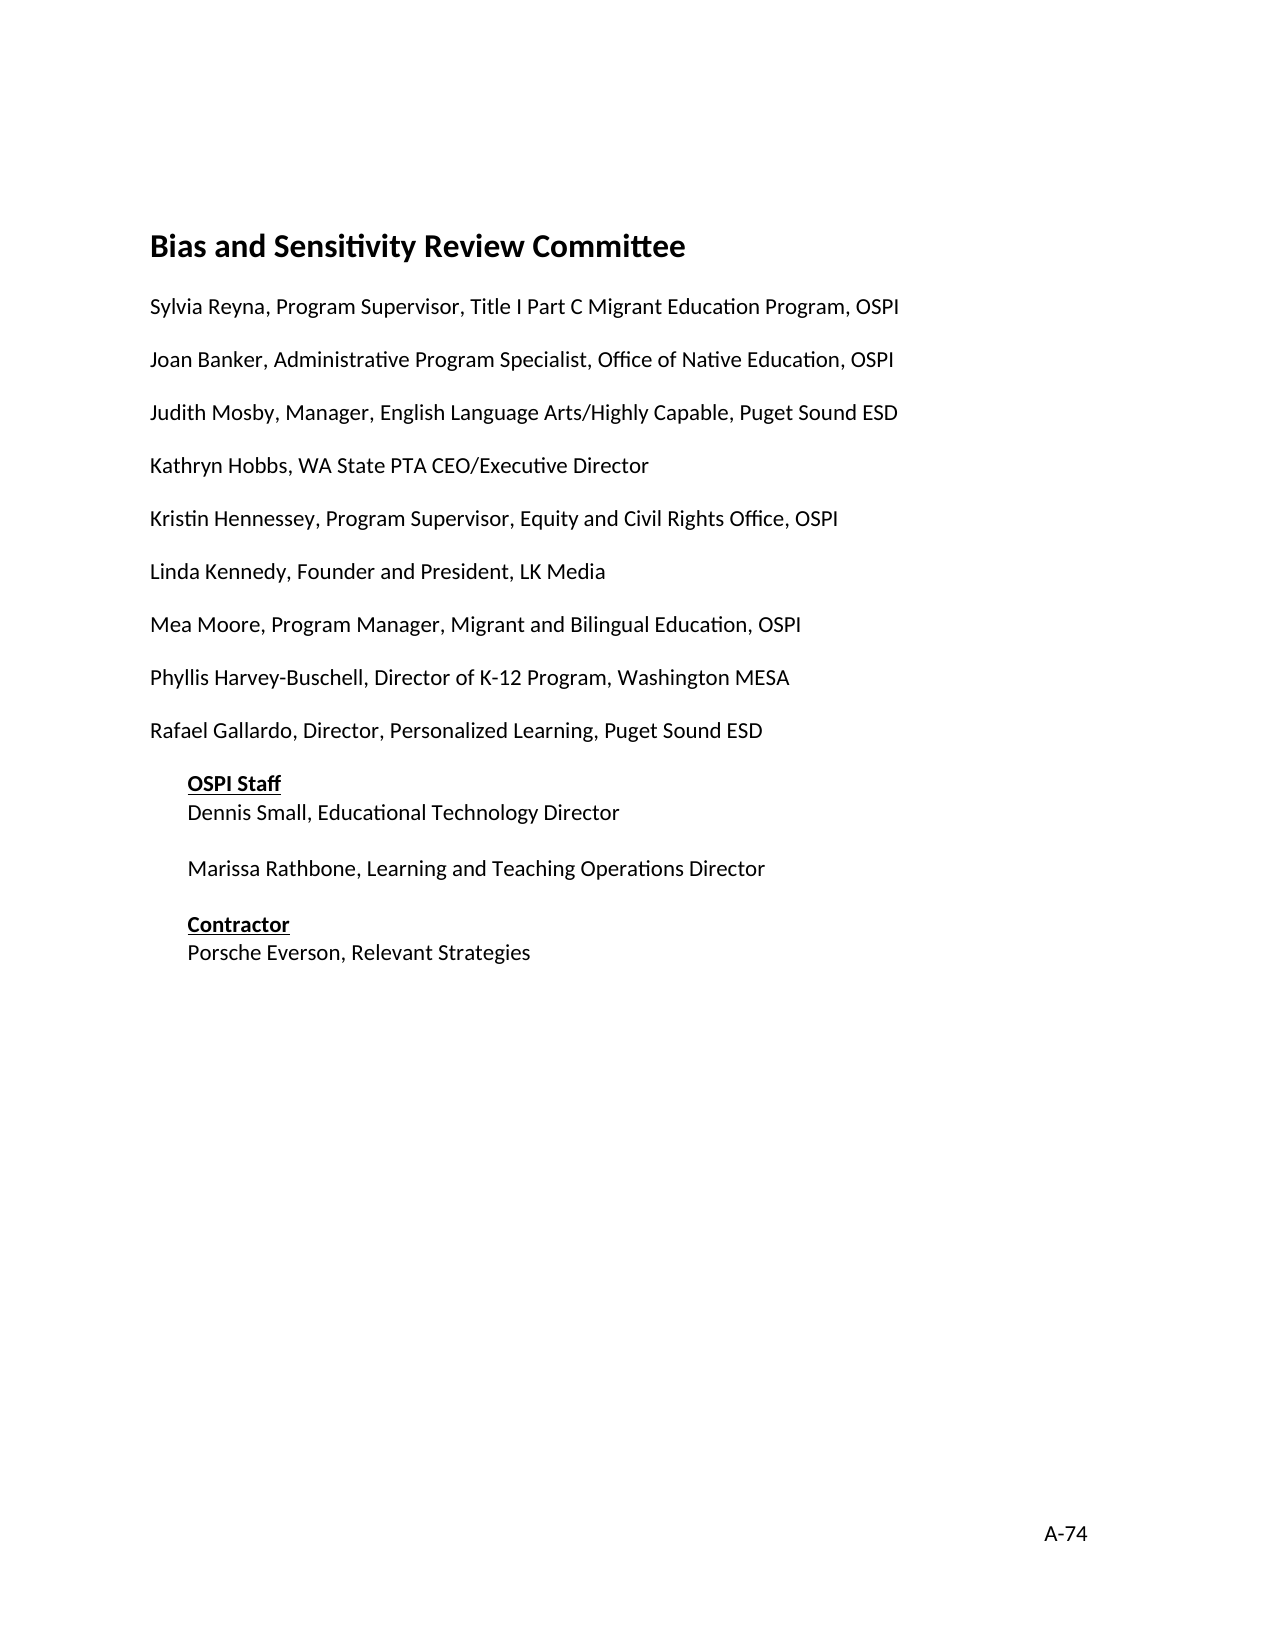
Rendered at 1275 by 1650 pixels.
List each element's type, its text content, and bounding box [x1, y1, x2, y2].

text Phyllis Harvey-Buschell, Director of K-12 Program, Washington MESA [150, 663, 1125, 692]
text OSPI Staff [187, 769, 1125, 798]
text Rafael Gallardo, Director, Personalized Learning, Puget Sound ESD [150, 717, 1125, 744]
text Kristin Hennessey, Program Supervisor, Equity and Civil Rights Office, OSPI [150, 504, 1125, 532]
text Judith Mosby, Manager, English Language Arts/Highly Capable, Puget Sound ESD [150, 398, 1125, 426]
text Porsche Everson, Relevant Strategies [187, 938, 1125, 966]
text Contractor [187, 910, 1125, 938]
text Kathryn Hobbs, WA State PTA CEO/Executive Director [150, 451, 1125, 479]
text Dennis Small, Educational Technology Director [187, 798, 1125, 826]
text Sylvia Reyna, Program Supervisor, Title I Part C Migrant Education Program, OSPI [150, 292, 1125, 320]
text Mea Moore, Program Manager, Migrant and Bilingual Education, OSPI [150, 611, 1125, 638]
text Bias and Sensitivity Review Committee [150, 225, 1125, 266]
text Linda Kennedy, Founder and President, LK Media [150, 557, 1125, 586]
text Marissa Rathbone, Learning and Teaching Operations Director [187, 854, 1125, 882]
text Joan Banker, Administrative Program Specialist, Office of Native Education, OSPI [150, 345, 1125, 373]
